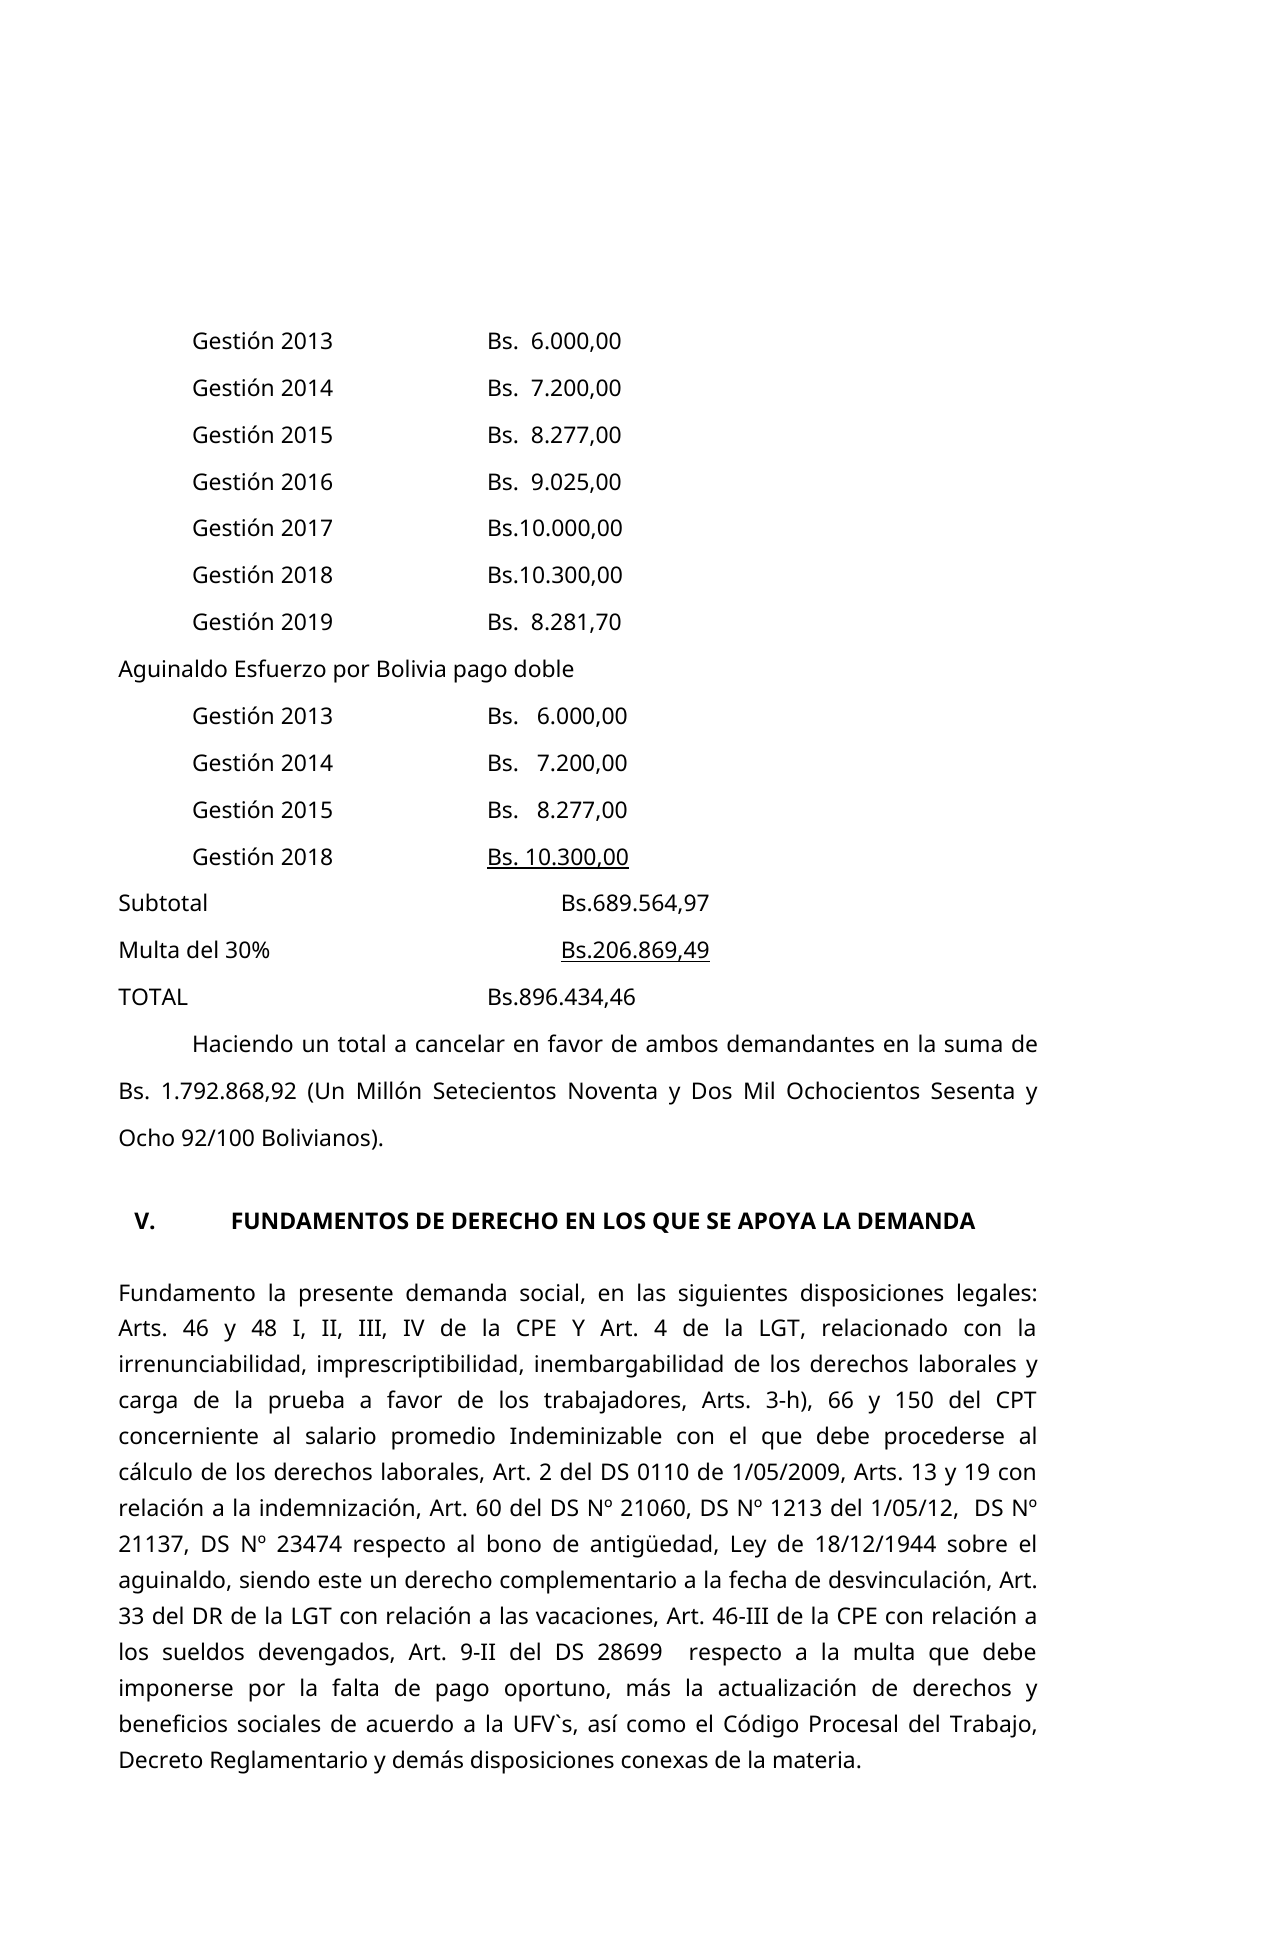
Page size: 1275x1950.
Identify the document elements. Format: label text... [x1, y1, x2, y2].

text Fundamento la presente demanda social, en las siguientes disposiciones legales: Arts. 46 y 48 I, II, III, IV de la CPE Y Art. 4 de la LGT, relacionado con la irrenunciabilidad, imprescriptibilidad, inembargabilidad de los derechos laborales y carga de la prueba a favor de los trabajadores, Arts. 3-h), 66 y 150 del CPT concerniente al salario promedio Indeminizable con el que debe procederse al cálculo de los derechos laborales, Art. 2 del DS 0110 de 1/05/2009, Arts. 13 y 19 con relación a la indemnización, Art. 60 del DS Nº 21060, DS Nº 1213 del 1/05/12, DS Nº 21137, DS Nº 23474 respecto al bono de antigüedad, Ley de 18/12/1944 sobre el aguinaldo, siendo este un derecho complementario a la fecha de desvinculación, Art. 33 del DR de la LGT con relación a las vacaciones, Art. 46-III de la CPE con relación a los sueldos devengados, Art. 9-II del DS 28699 respecto a la multa que debe imponerse por la falta de pago oportuno, más la actualización de derechos y beneficios sociales de acuerdo a la UFV`s, así como el Código Procesal del Trabajo, Decreto Reglamentario y demás disposiciones conexas de la materia. [118, 1276, 1039, 1775]
text Gestión 2016 Bs. 9.025,00 [118, 466, 1039, 497]
text Subtotal Bs.689.564,97 [118, 887, 1039, 919]
text Aguinaldo Esfuerzo por Bolivia pago doble [118, 653, 1039, 684]
text TOTAL Bs.896.434,46 [118, 981, 1039, 1012]
text Gestión 2019 Bs. 8.281,70 [118, 606, 1039, 637]
text Gestión 2018 Bs. 10.300,00 [118, 841, 1039, 872]
text Gestión 2018 Bs.10.300,00 [118, 559, 1039, 591]
text Gestión 2013 Bs. 6.000,00 [118, 325, 1039, 356]
text Gestión 2015 Bs. 8.277,00 [118, 794, 1039, 825]
text Gestión 2017 Bs.10.000,00 [118, 512, 1039, 544]
text Gestión 2014 Bs. 7.200,00 [118, 747, 1039, 778]
text Haciendo un total a cancelar en favor de ambos demandantes en la suma de Bs. 1.792.868,92 (Un Millón Setecientos Noventa y Dos Mil Ochocientos Sesenta y Ocho 92/100 Bolivianos). [118, 1028, 1039, 1153]
list FUNDAMENTOS DE DERECHO EN LOS QUE SE APOYA LA DEMANDA [156, 1204, 1039, 1236]
text Gestión 2014 Bs. 7.200,00 [118, 372, 1039, 403]
text Gestión 2013 Bs. 6.000,00 [118, 700, 1039, 731]
text Multa del 30% Bs.206.869,49 [118, 934, 1039, 966]
text Gestión 2015 Bs. 8.277,00 [118, 419, 1039, 450]
